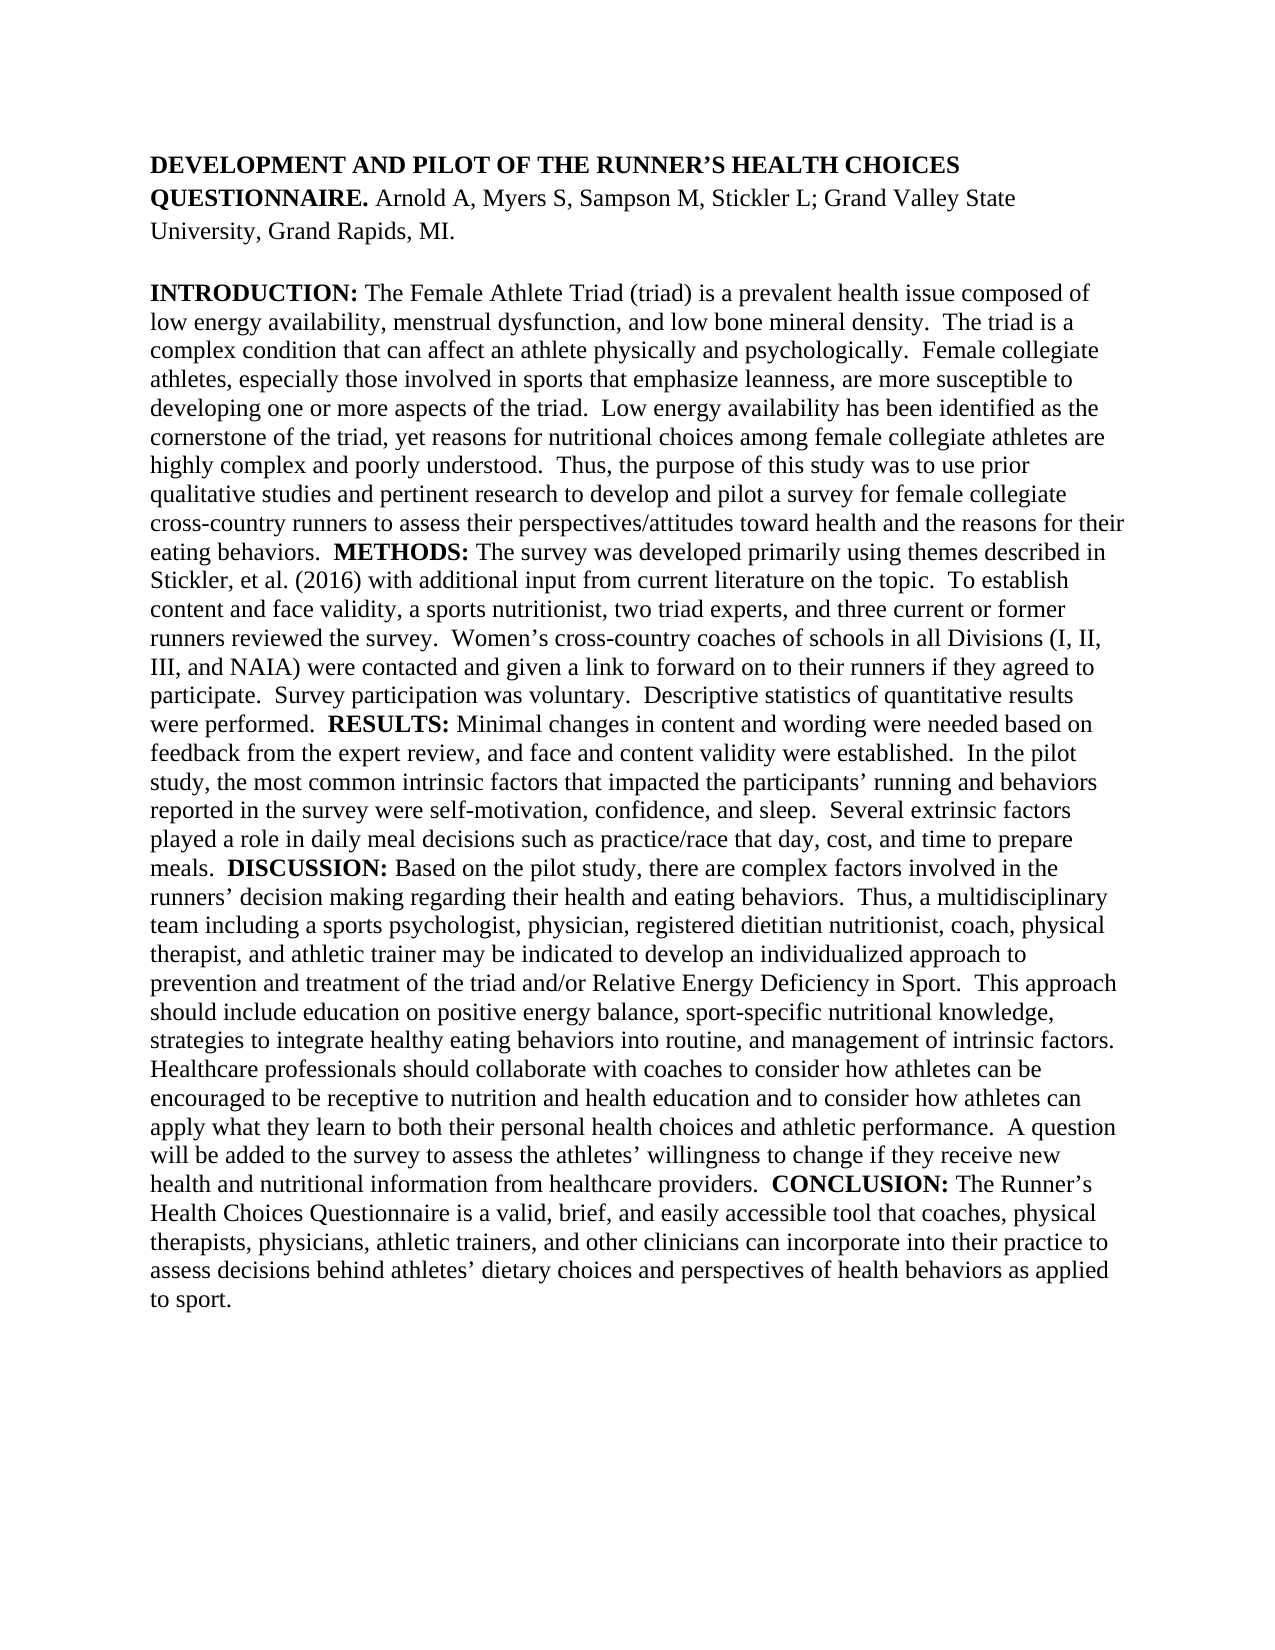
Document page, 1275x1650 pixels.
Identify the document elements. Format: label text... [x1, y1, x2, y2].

text DEVELOPMENT AND PILOT OF THE RUNNER’S HEALTH CHOICES QUESTIONNAIRE. Arnold A, Myers S, Sampson M, Stickler L; Grand Valley State University, Grand Rapids, MI. [150, 150, 1125, 245]
text INTRODUCTION: The Female Athlete Triad (triad) is a prevalent health issue composed of low energy availability, menstrual dysfunction, and low bone mineral density. The triad is a complex condition that can affect an athlete physically and psychologically. Female collegiate athletes, especially those involved in sports that emphasize leanness, are more susceptible to developing one or more aspects of the triad. Low energy availability has been identified as the cornerstone of the triad, yet reasons for nutritional choices among female collegiate athletes are highly complex and poorly understood. Thus, the purpose of this study was to use prior qualitative studies and pertinent research to develop and pilot a survey for female collegiate cross-country runners to assess their perspectives/attitudes toward health and the reasons for their eating behaviors. METHODS: The survey was developed primarily using themes described in Stickler, et al. (2016) with additional input from current literature on the topic. To establish content and face validity, a sports nutritionist, two triad experts, and three current or former runners reviewed the survey. Women’s cross-country coaches of schools in all Divisions (I, II, III, and NAIA) were contacted and given a link to forward on to their runners if they agreed to participate. Survey participation was voluntary. Descriptive statistics of quantitative results were performed. RESULTS: Minimal changes in content and wording were needed based on feedback from the expert review, and face and content validity were established. In the pilot study, the most common intrinsic factors that impacted the participants’ running and behaviors reported in the survey were self-motivation, confidence, and sleep. Several extrinsic factors played a role in daily meal decisions such as practice/race that day, cost, and time to prepare meals. DISCUSSION: Based on the pilot study, there are complex factors involved in the runners’ decision making regarding their health and eating behaviors. Thus, a multidisciplinary team including a sports psychologist, physician, registered dietitian nutritionist, coach, physical therapist, and athletic trainer may be indicated to develop an individualized approach to prevention and treatment of the triad and/or Relative Energy Deficiency in Sport. This approach should include education on positive energy balance, sport-specific nutritional knowledge, strategies to integrate healthy eating behaviors into routine, and management of intrinsic factors. Healthcare professionals should collaborate with coaches to consider how athletes can be encouraged to be receptive to nutrition and health education and to consider how athletes can apply what they learn to both their personal health choices and athletic performance. A question will be added to the survey to assess the athletes’ willingness to change if they receive new health and nutritional information from healthcare providers. CONCLUSION: The Runner’s Health Choices Questionnaire is a valid, brief, and easily accessible tool that coaches, physical therapists, physicians, athletic trainers, and other clinicians can incorporate into their practice to assess decisions behind athletes’ dietary choices and perspectives of health behaviors as applied to sport. [150, 278, 1125, 1313]
